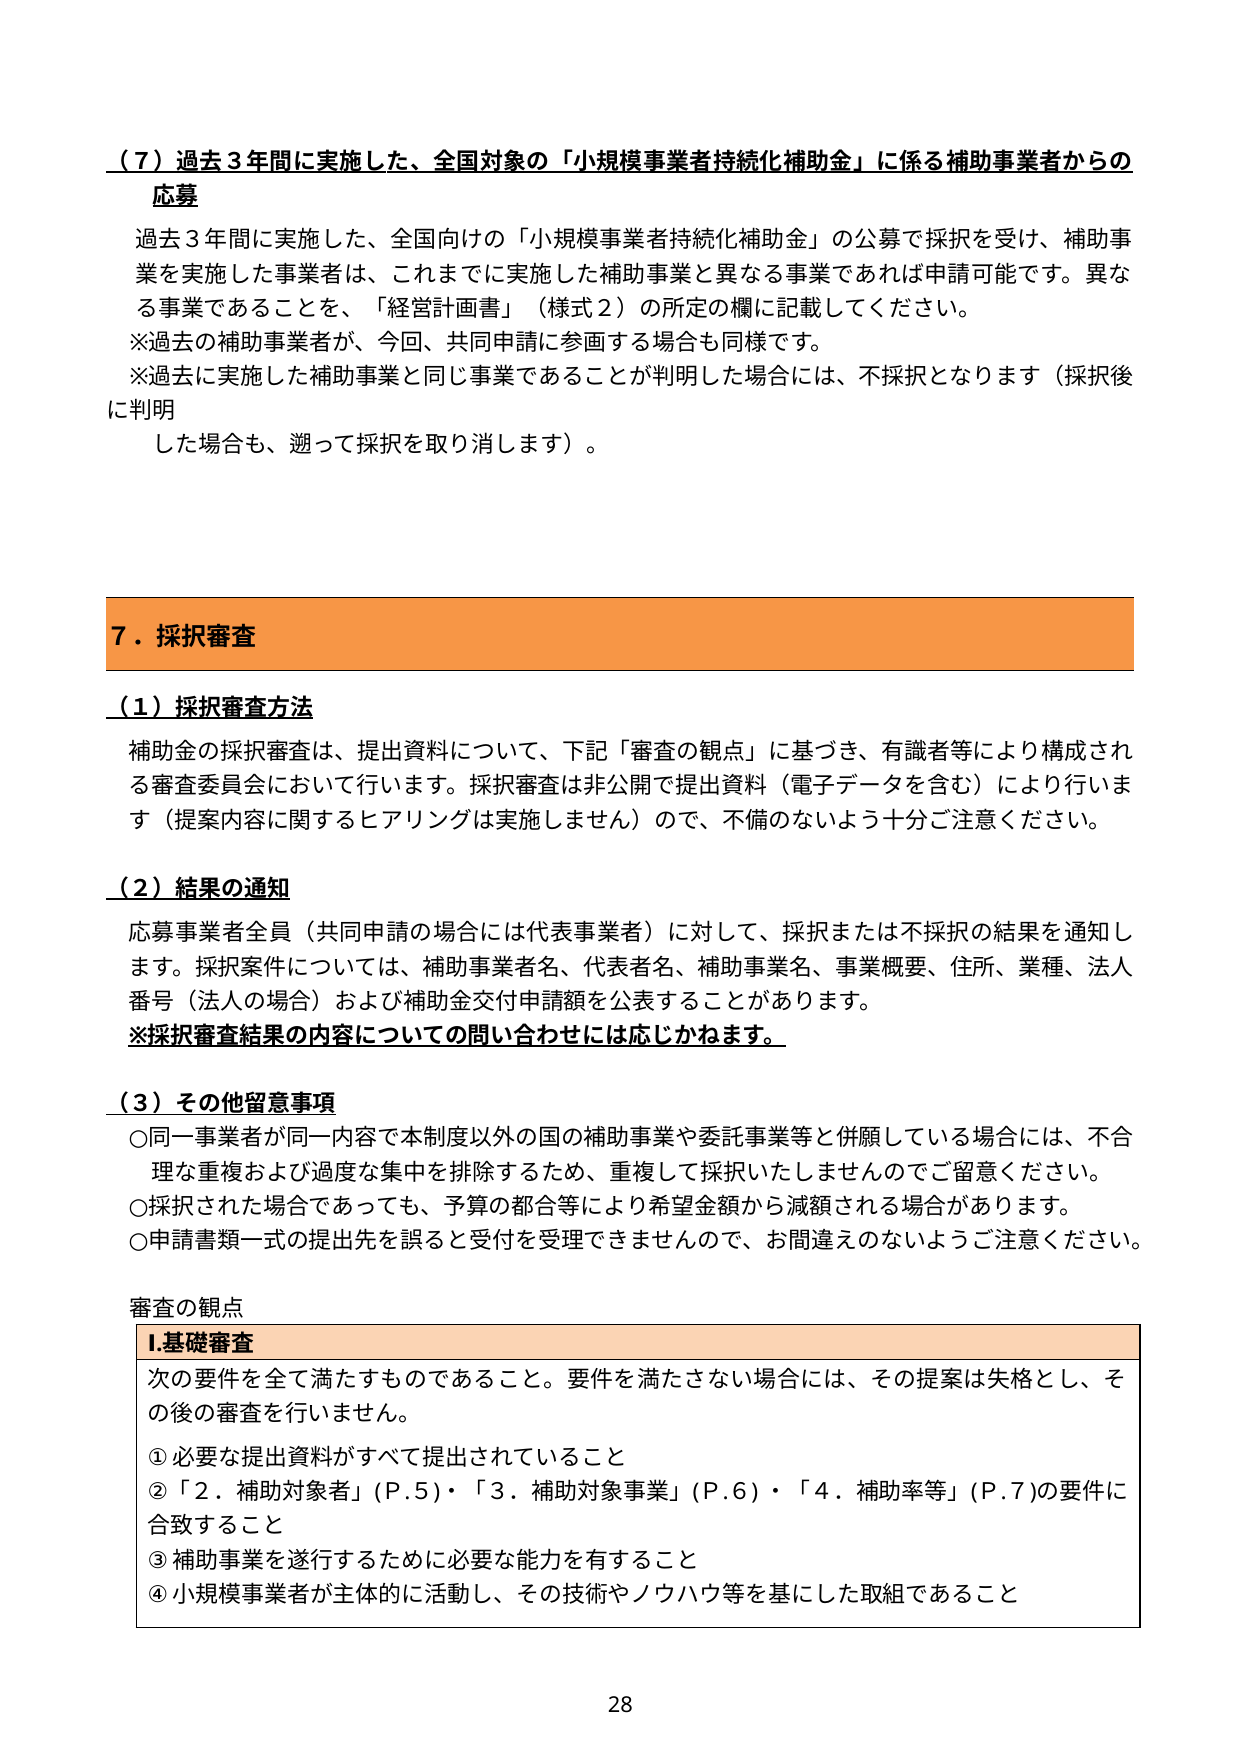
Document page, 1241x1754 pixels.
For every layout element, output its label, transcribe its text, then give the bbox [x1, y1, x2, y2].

text （３）その他留意事項 [106, 1085, 1134, 1119]
text （１）採択審査方法 [106, 688, 1134, 723]
text （２）結果の通知 [106, 869, 1134, 904]
text ○申請書類一式の提出先を誤ると受付を受理できませんので、お間違えのないようご注意ください。 [128, 1221, 1134, 1256]
text ７．採択審査 [106, 598, 1134, 670]
text 審査の観点 [106, 1290, 1134, 1324]
text ※過去の補助事業者が、今回、共同申請に参画する場合も同様です。 [106, 323, 1134, 358]
table_header Ⅰ.基礎審査 [137, 1325, 1139, 1359]
text 過去３年間に実施した、全国向けの「小規模事業者持続化補助金」の公募で採択を受け、補助事業を実施した事業者は、これまでに実施した補助事業と異なる事業であれば申請可能です。異なる事業であることを、「経営計画書」（様式２）の所定の欄に記載してください。 [135, 221, 1134, 323]
text 応募事業者全員（共同申請の場合には代表事業者）に対して、採択または不採択の結果を通知します。採択案件については、補助事業者名、代表者名、補助事業名、事業概要、住所、業種、法人番号（法人の場合）および補助金交付申請額を公表することがあります。 [128, 914, 1134, 1016]
text （７）過去３年間に実施した、全国対象の「小規模事業者持続化補助金」に係る補助事業者からの応募 [106, 142, 1134, 211]
text ※過去に実施した補助事業と同じ事業であることが判明した場合には、不採択となります（採択後に判明 [106, 358, 1134, 426]
table_cell 次の要件を全て満たすものであること。要件を満たさない場合には、その提案は失格とし、その後の審査を行いません。 ①必要な提出資料がすべて提出されていること ②「２．補助対象者」(Ｐ.５)・「３．補助対象事業」(Ｐ.６) ・「４．補助率等」(Ｐ.７)の要件に合致すること ③補助事業を遂行するために必要な能力を有すること ④小規模事業者が主体的に活動し、その技術やノウハウ等を基にした取組であること [137, 1360, 1139, 1627]
text ○同一事業者が同一内容で本制度以外の国の補助事業や委託事業等と併願している場合には、不合理な重複および過度な集中を排除するため、重複して採択いたしませんのでご留意ください。 [128, 1119, 1134, 1187]
text ○採択された場合であっても、予算の都合等により希望金額から減額される場合があります。 [128, 1187, 1134, 1221]
text ※採択審査結果の内容についての問い合わせには応じかねます。 [128, 1016, 1134, 1051]
text 補助金の採択審査は、提出資料について、下記「審査の観点」に基づき、有識者等により構成される審査委員会において行います。採択審査は非公開で提出資料（電子データを含む）により行います（提案内容に関するヒアリングは実施しません）ので、不備のないよう十分ご注意ください。 [128, 733, 1134, 835]
text した場合も、遡って採択を取り消します）。 [106, 426, 1134, 460]
